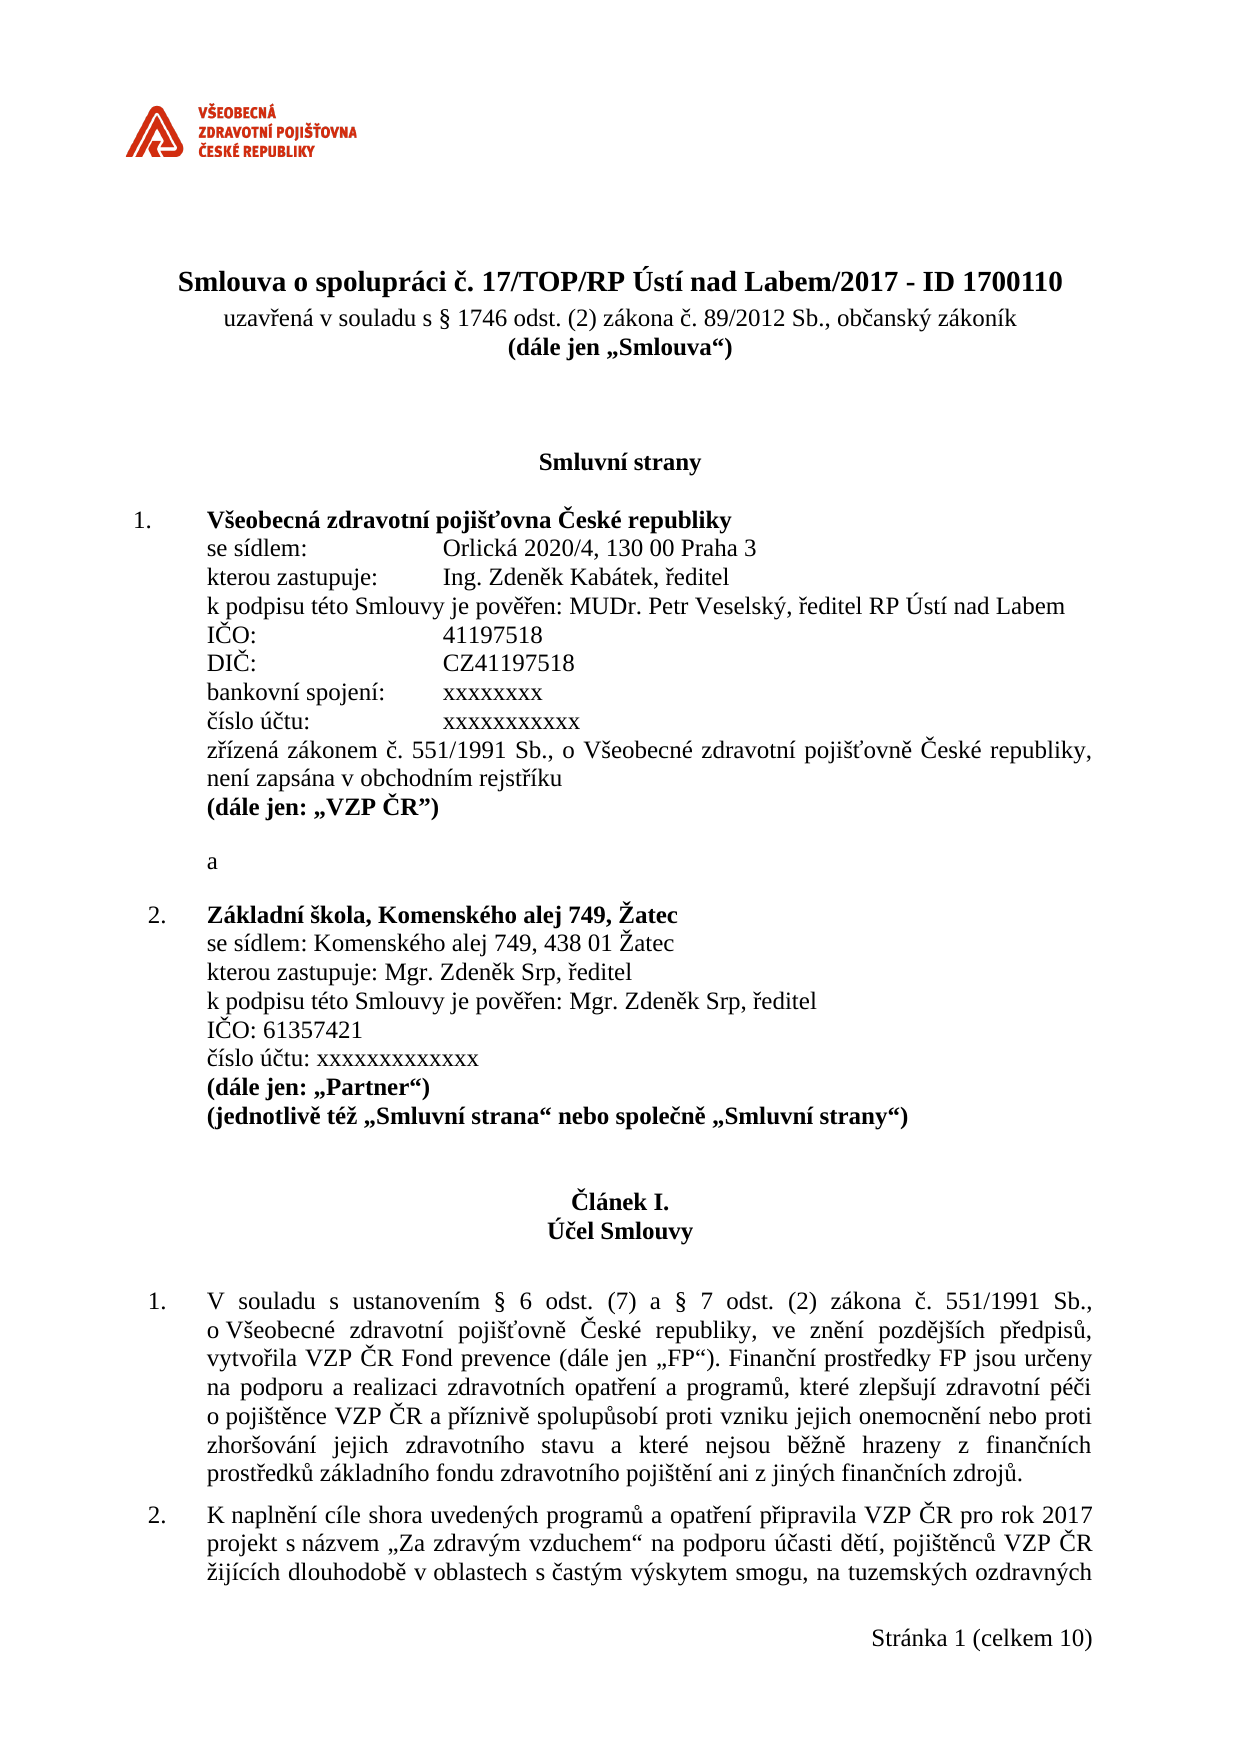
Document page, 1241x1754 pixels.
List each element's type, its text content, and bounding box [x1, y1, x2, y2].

text DIČ: CZ41197518 [207, 648, 1093, 677]
text a [207, 846, 1093, 875]
text k podpisu této Smlouvy je pověřen: Mgr. Zdeněk Srp, ředitel [148, 986, 1093, 1015]
text kterou zastupuje: Ing. Zdeněk Kabátek, ředitel [207, 562, 1093, 591]
picture [125, 103, 357, 157]
text se sídlem: Komenského alej 749, 438 01 Žatec [207, 928, 1093, 957]
text Článek I. [148, 1187, 1093, 1216]
text číslo účtu: xxxxxxxxxxxxx [148, 1043, 1093, 1072]
text číslo účtu: xxxxxxxxxxx [207, 706, 1093, 735]
text IČO: 61357421 [207, 1015, 1093, 1043]
text bankovní spojení: xxxxxxxx [207, 677, 1093, 706]
text Smluvní strany [148, 447, 1093, 476]
text Účel Smlouvy [148, 1216, 1093, 1245]
list V souladu s ustanovením § 6 odst. (7) a § 7 odst. (2) zákona č. 551/1991 Sb., o Všeobecné zdravotní pojišťovně České republiky, ve znění pozdějších předpisů, vytvořila VZP ČR Fond prevence (dále jen „FP“). Finanční prostředky FP jsou určeny na podporu a realizaci zdravotních opatření a programů, které zlepšují zdravotní péči o pojištěnce VZP ČR a příznivě spolupůsobí proti vzniku jejich onemocnění nebo proti zhoršování jejich zdravotního stavu a které nejsou běžně hrazeny z finančních prostředků základního fondu zdravotního pojištění ani z jiných finančních zdrojů. [148, 1286, 1093, 1487]
text 2. Základní škola, Komenského alej 749, Žatec [148, 900, 1093, 928]
text uzavřená v souladu s § 1746 odst. (2) zákona č. 89/2012 Sb., občanský zákoník [148, 303, 1093, 332]
text (dále jen: „VZP ČR”) [207, 792, 1093, 821]
text k podpisu této Smlouvy je pověřen: MUDr. Petr Veselský, ředitel RP Ústí nad Labem [207, 591, 1093, 620]
text zřízená zákonem č. 551/1991 Sb., o Všeobecné zdravotní pojišťovně České republiky, není zapsána v obchodním rejstříku [207, 735, 1093, 792]
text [148, 1500, 1093, 1586]
text (jednotlivě též „Smluvní strana“ nebo společně „Smluvní strany“) [148, 1101, 1093, 1130]
text (dále jen: „Partner“) [148, 1072, 1093, 1101]
text IČO: 41197518 [207, 620, 1093, 648]
text Smlouva o spolupráci č. 17/TOP/RP Ústí nad Labem/2017 - ID 1700110 [148, 264, 1093, 297]
text (dále jen „Smlouva“) [148, 332, 1093, 361]
text kterou zastupuje: Mgr. Zdeněk Srp, ředitel [207, 957, 1093, 986]
list Všeobecná zdravotní pojišťovna České republiky [133, 505, 1093, 533]
text se sídlem: Orlická 2020/4, 130 00 Praha 3 [207, 533, 1093, 562]
